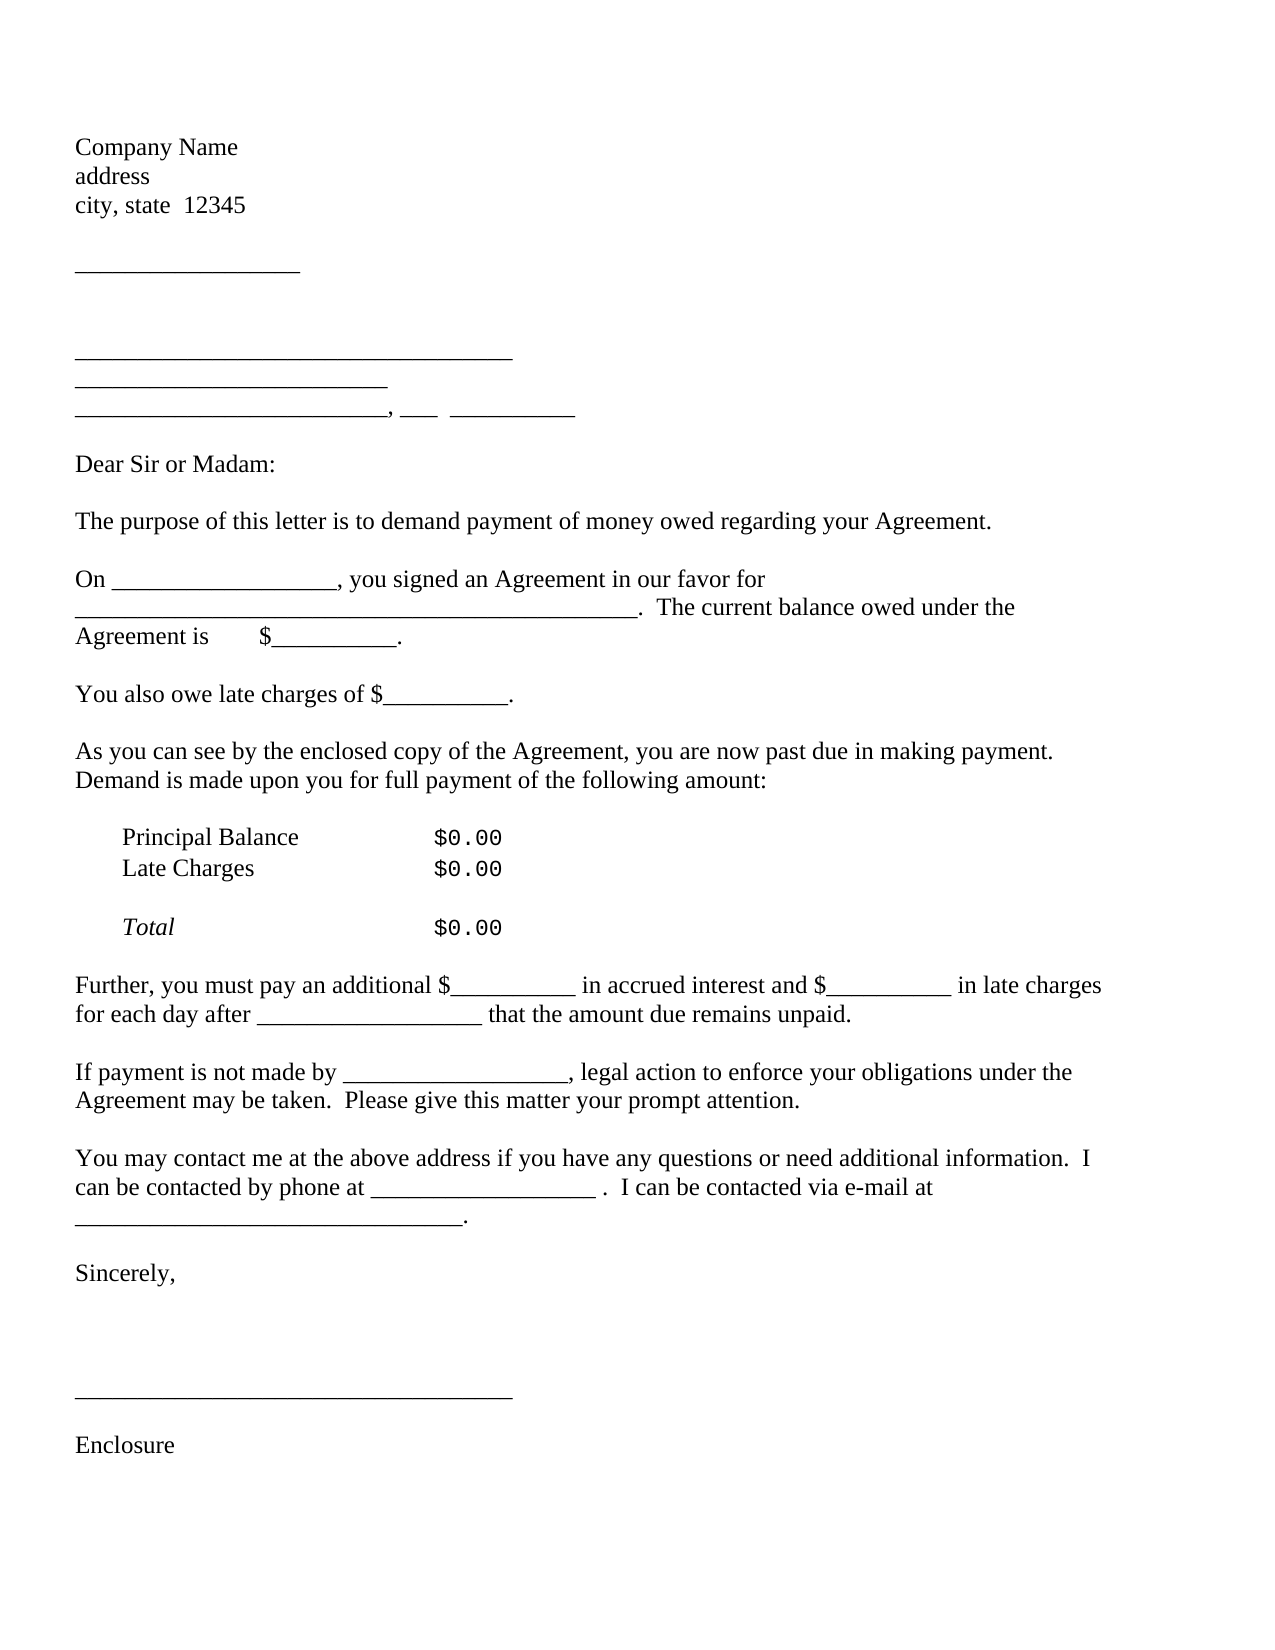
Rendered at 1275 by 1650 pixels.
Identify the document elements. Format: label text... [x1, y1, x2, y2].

text As you can see by the enclosed copy of the Agreement, you are now past due in making payment. Demand is made upon you for full payment of the following amount: [75, 736, 1125, 794]
text Dear Sir or Madam: [75, 449, 1125, 477]
text Principal Balance $0.00 [122, 822, 1125, 853]
text You also owe late charges of $__________. [75, 679, 1125, 707]
text Enclosure [75, 1431, 1125, 1459]
text ___________________________________ [75, 1373, 1125, 1402]
text address [75, 161, 1125, 190]
text ___________________________________ [75, 334, 1125, 362]
text Sincerely, [75, 1258, 1125, 1287]
text __________________ [75, 247, 1125, 276]
text You may contact me at the above address if you have any questions or need additional information. I can be contacted by phone at __________________ . I can be contacted via e-mail at _______________________________. [75, 1143, 1125, 1229]
text The purpose of this letter is to demand payment of money owed regarding your Agreement. [75, 506, 1125, 535]
text _________________________ [75, 362, 1125, 391]
text Company Name [75, 132, 1125, 161]
text Total $0.00 [122, 912, 1125, 942]
text Further, you must pay an additional $__________ in accrued interest and $__________ in late charges for each day after __________________ that the amount due remains unpaid. [75, 971, 1125, 1028]
text Late Charges $0.00 [122, 853, 1125, 883]
text If payment is not made by __________________, legal action to enforce your obligations under the Agreement may be taken. Please give this matter your prompt attention. [75, 1057, 1125, 1114]
text On __________________, you signed an Agreement in our favor for _____________________________________________. The current balance owed under the Agreement is $__________. [75, 564, 1125, 650]
text city, state 12345 [75, 190, 1125, 219]
text _________________________, ___ __________ [75, 391, 1125, 420]
